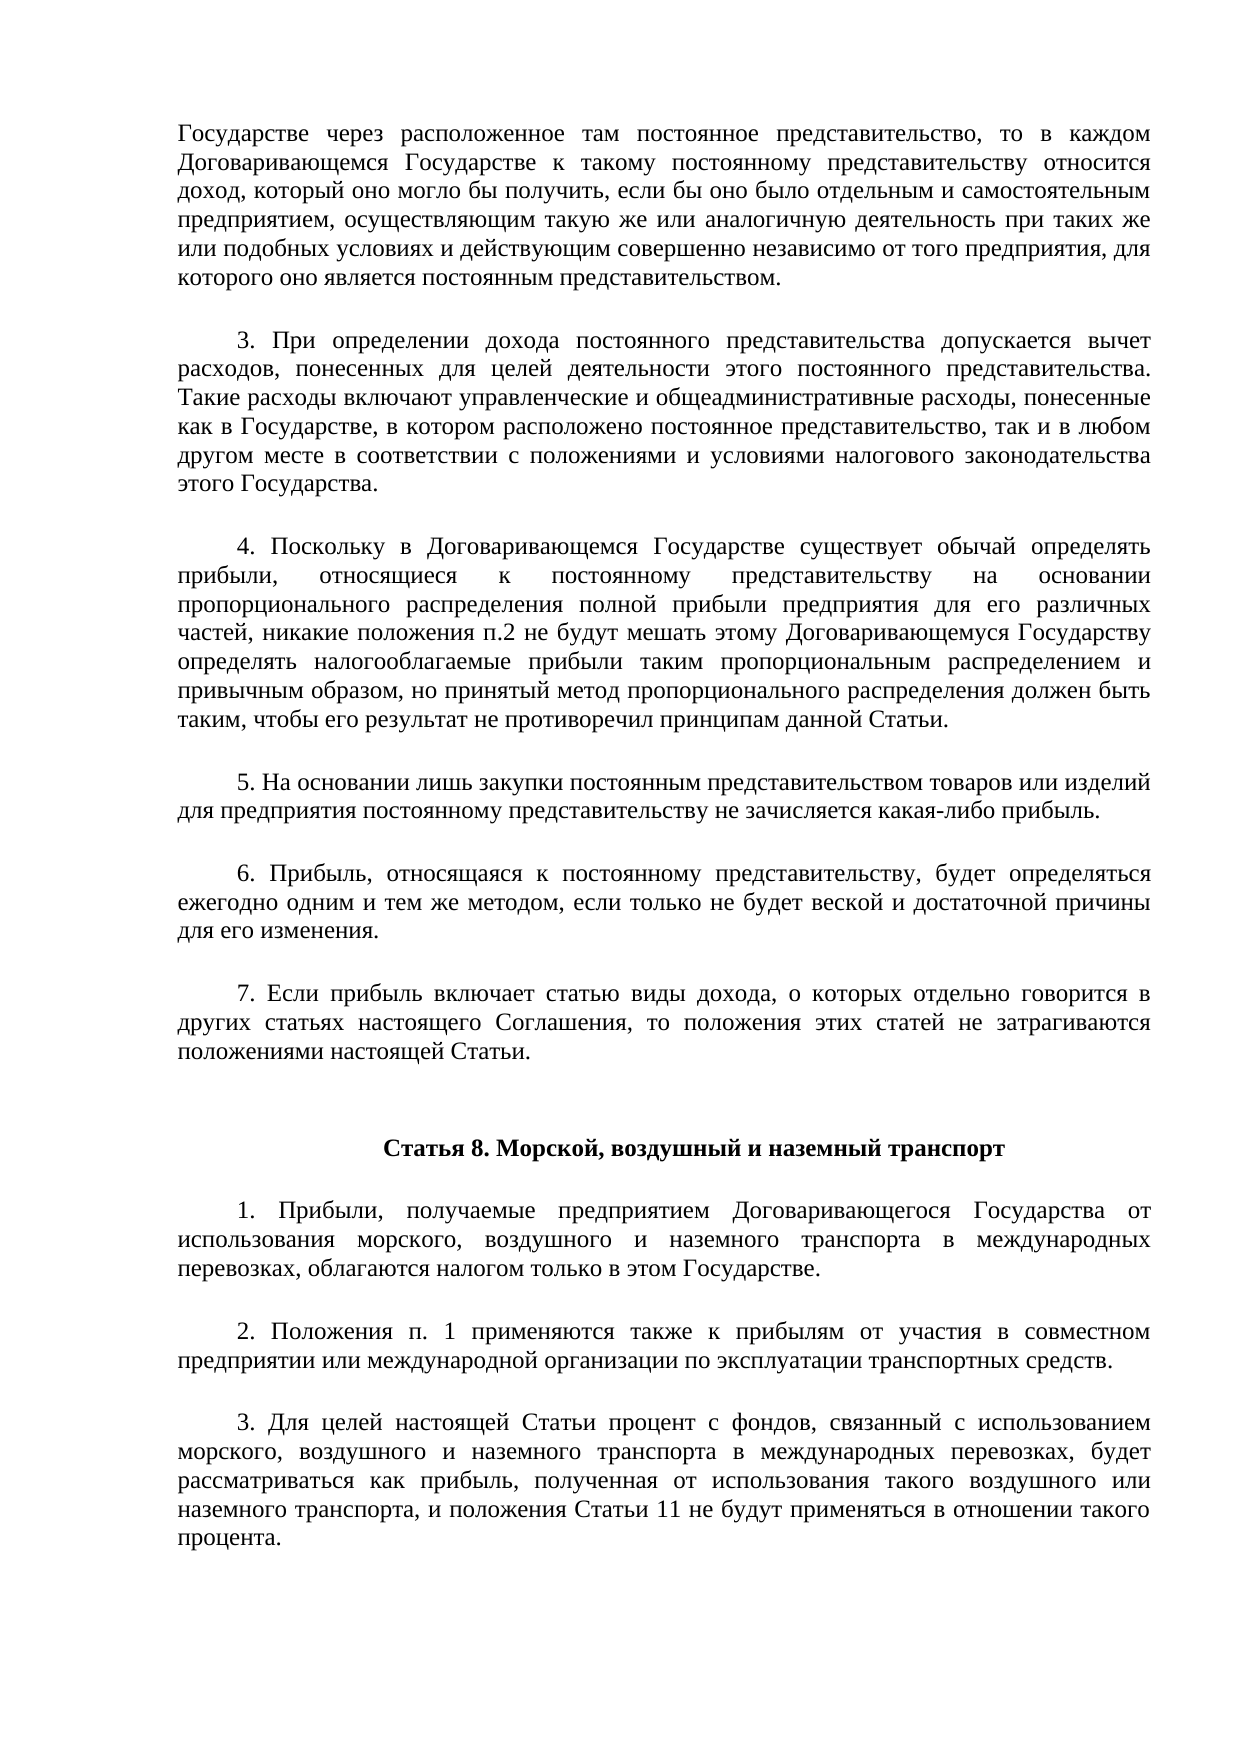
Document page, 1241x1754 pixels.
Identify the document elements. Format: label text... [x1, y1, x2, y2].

text 7. Если прибыль включает статью виды дохода, о которых отдельно говорится в других статьях настоящего Соглашения, то положения этих статей не затрагиваются положениями настоящей Статьи. [177, 978, 1152, 1065]
text 6. Прибыль, относящаяся к постоянному представительству, будет определяться ежегодно одним и тем же методом, если только не будет веской и достаточной причины для его изменения. [177, 858, 1152, 944]
text 3. Для целей настоящей Статьи процент с фондов, связанный с использованием морского, воздушного и наземного транспорта в международных перевозках, будет рассматриваться как прибыль, полученная от использования такого воздушного или наземного транспорта, и положения Статьи 11 не будут применяться в отношении такого процента. [177, 1407, 1152, 1551]
text Статья 8. Морской, воздушный и наземный транспорт [177, 1133, 1152, 1162]
text 3. При определении дохода постоянного представительства допускается вычет расходов, понесенных для целей деятельности этого постоянного представительства. Такие расходы включают управленческие и общеадминистративные расходы, понесенные как в Государстве, в котором расположено постоянное представительство, так и в любом другом месте в соответствии с положениями и условиями налогового законодательства этого Государства. [177, 325, 1152, 497]
text 2. Положения п. 1 применяются также к прибылям от участия в совместном предприятии или международной организации по эксплуатации транспортных средств. [177, 1316, 1152, 1373]
text 1. Прибыли, получаемые предприятием Договаривающегося Государства от использования морского, воздушного и наземного транспорта в международных перевозках, облагаются налогом только в этом Государстве. [177, 1196, 1152, 1282]
text 4. Поскольку в Договаривающемся Государстве существует обычай определять прибыли, относящиеся к постоянному представительству на основании пропорционального распределения полной прибыли предприятия для его различных частей, никакие положения п.2 не будут мешать этому Договаривающемуся Государству определять налогооблагаемые прибыли таким пропорциональным распределением и привычным образом, но принятый метод пропорционального распределения должен быть таким, чтобы его результат не противоречил принципам данной Статьи. [177, 531, 1152, 732]
text 5. На основании лишь закупки постоянным представительством товаров или изделий для предприятия постоянному представительству не зачисляется какая-либо прибыль. [177, 767, 1152, 824]
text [177, 118, 1152, 291]
